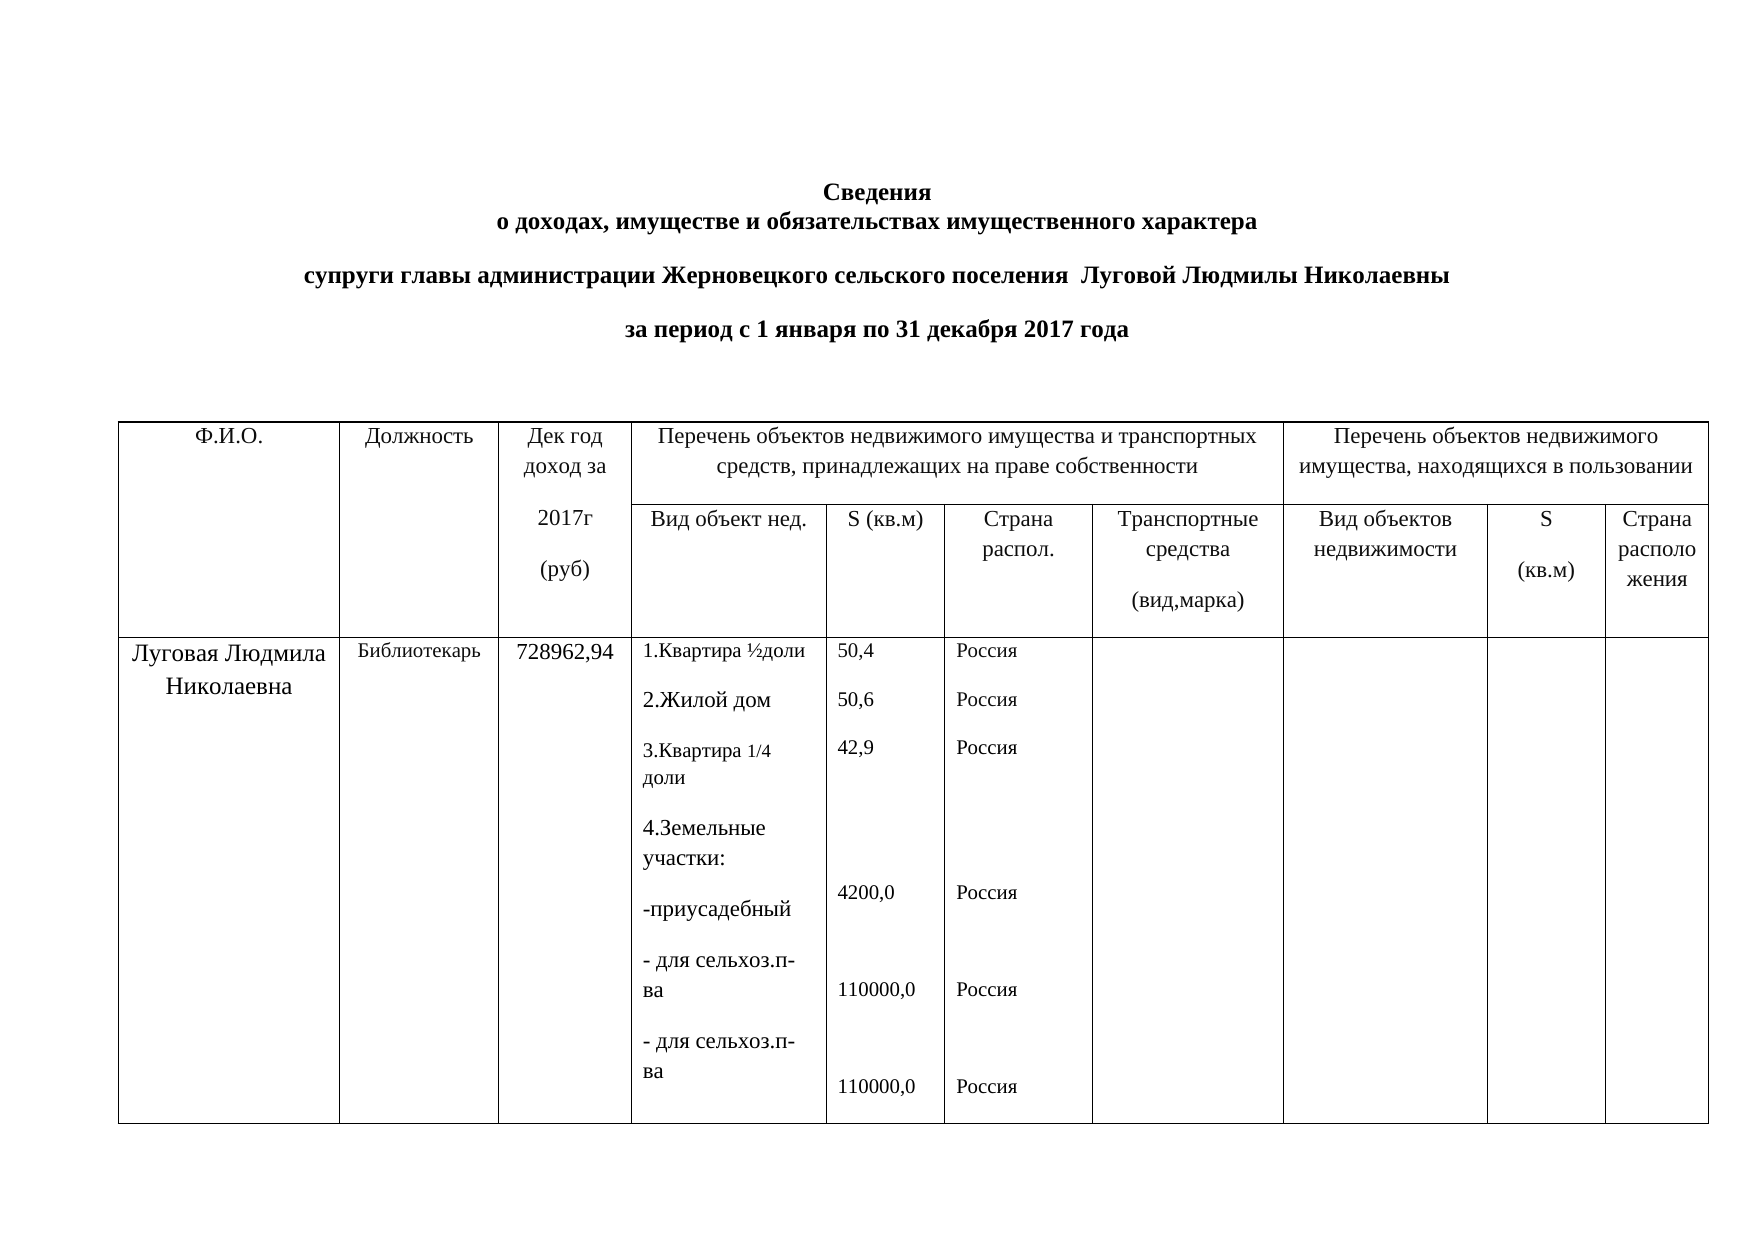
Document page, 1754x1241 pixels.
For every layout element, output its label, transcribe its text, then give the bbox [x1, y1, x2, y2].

table_header Перечень объектов недвижимого имущества, находящихся в пользовании [1284, 423, 1708, 504]
table_cell [1606, 638, 1708, 1123]
table_cell Вид объектов недвижимости [1284, 505, 1487, 637]
table_cell Россия Россия Россия Россия Россия Россия [945, 638, 1092, 1123]
table_cell Страна распол. [945, 505, 1092, 637]
text супруги главы администрации Жерновецкого сельского поселения Луговой Людмилы Николаевны [118, 260, 1636, 288]
text Сведения [118, 177, 1636, 206]
table_header Должность [340, 423, 498, 637]
table_cell Луговая Людмила Николаевна [119, 638, 339, 1123]
table_cell [1284, 638, 1487, 1123]
table_cell Вид объект нед. [632, 505, 826, 637]
table_header Перечень объектов недвижимого имущества и транспортных средств, принадлежащих на праве собственности [632, 423, 1283, 504]
table_cell Страна расположения [1606, 505, 1708, 637]
table_cell S (кв.м) [827, 505, 944, 637]
table_cell 728962,94 [499, 638, 631, 1123]
text о доходах, имуществе и обязательствах имущественного характера [118, 206, 1636, 235]
table_cell 1.Квартира ½доли 2.Жилой дом 3.Квартира 1/4 доли 4.Земельные участки: -приусадебный - для сельхоз.п-ва - для сельхоз.п-ва [632, 638, 826, 1123]
table_cell [1093, 638, 1283, 1123]
text за период с 1 января по 31 декабря 2017 года [118, 314, 1636, 342]
table_header Дек год доход за 2017г (руб) [499, 423, 631, 637]
table_cell Транспортные средства (вид,марка) [1093, 505, 1283, 637]
table_header Ф.И.О. [119, 423, 339, 637]
table_cell Библиотекарь [340, 638, 498, 1123]
table_cell 50,4 50,6 42,9 4200,0 110000,0 110000,0 [827, 638, 944, 1123]
table_cell S (кв.м) [1488, 505, 1605, 637]
table_cell [1488, 638, 1605, 1123]
